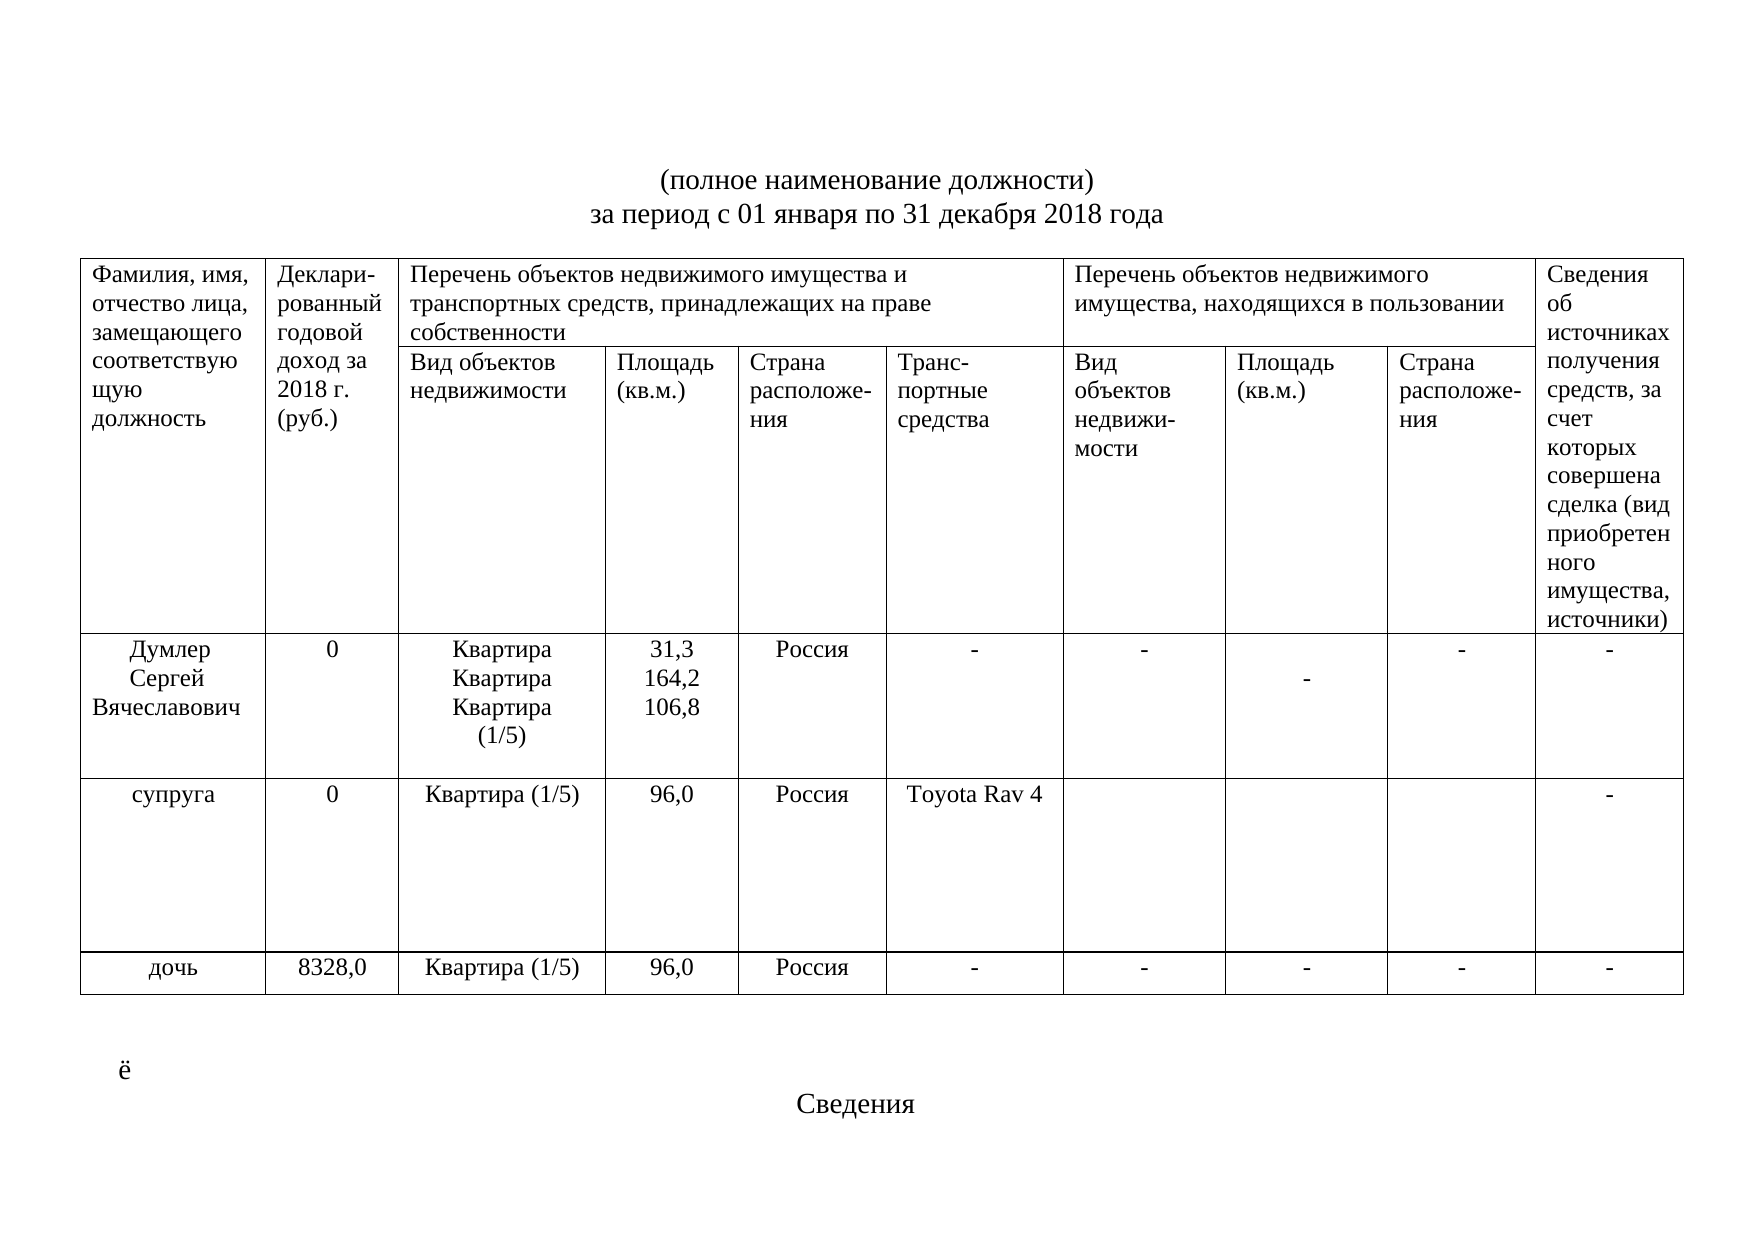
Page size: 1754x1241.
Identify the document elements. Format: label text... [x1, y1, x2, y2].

table_cell Квартира (1/5) [399, 779, 605, 951]
table_cell Думлер Сергей Вячеславович [81, 634, 265, 778]
table_cell Россия [739, 779, 886, 951]
table_cell [1064, 779, 1225, 951]
table_cell - [1064, 634, 1225, 778]
table_header Перечень объектов недвижимого имущества и транспортных средств, принадлежащих на праве собственности [399, 259, 1063, 346]
table_cell - [887, 953, 1063, 994]
table_header Перечень объектов недвижимого имущества, находящихся в пользовании [1064, 259, 1535, 346]
table_cell 8328,0 [266, 953, 398, 994]
table_cell 0 [266, 634, 398, 778]
table_cell Toyota Rav 4 [887, 779, 1063, 951]
table_cell супруга [81, 779, 265, 951]
text Сведения [118, 1086, 1636, 1119]
table_cell [1388, 779, 1535, 951]
table_cell дочь [81, 953, 265, 994]
table_cell - [1226, 634, 1387, 778]
table_cell Квартира Квартира Квартира (1/5) [399, 634, 605, 778]
table_cell 96,0 [606, 953, 738, 994]
text (полное наименование должности) [118, 162, 1636, 196]
table_cell Страна расположе-ния [739, 347, 886, 633]
table_cell - [1226, 953, 1387, 994]
table_cell Площадь (кв.м.) [606, 347, 738, 633]
table_cell Россия [739, 953, 886, 994]
table_cell Вид объектов недвижимости [399, 347, 605, 633]
table_cell - [887, 634, 1063, 778]
table_cell Россия [739, 634, 886, 778]
table_cell - [1064, 953, 1225, 994]
text за период с 01 января по 31 декабря 2018 года [118, 196, 1636, 229]
table_cell - [1388, 634, 1535, 778]
table_cell 0 [266, 779, 398, 951]
table_cell Квартира (1/5) [399, 953, 605, 994]
table_cell 31,3 164,2 106,8 [606, 634, 738, 778]
table_header Фамилия, имя, отчество лица, замещающего соответствующую должность [81, 259, 265, 633]
table_cell - [1536, 634, 1683, 778]
table_cell Вид объектов недвижи-мости [1064, 347, 1225, 633]
table_cell Площадь (кв.м.) [1226, 347, 1387, 633]
table_cell - [1536, 779, 1683, 951]
table_cell - [1388, 953, 1535, 994]
table_header Сведения об источниках получения средств, за счет которых совершена сделка (вид приобретенного имущества, источники) [1536, 259, 1683, 633]
table_cell 96,0 [606, 779, 738, 951]
text ё [118, 1052, 1636, 1086]
table_header Деклари-рованный годовой доход за 2018 г. (руб.) [266, 259, 398, 633]
table_cell Транс-портные средства [887, 347, 1063, 633]
table_cell [1226, 779, 1387, 951]
table_cell Страна расположе-ния [1388, 347, 1535, 633]
table_cell - [1536, 953, 1683, 994]
